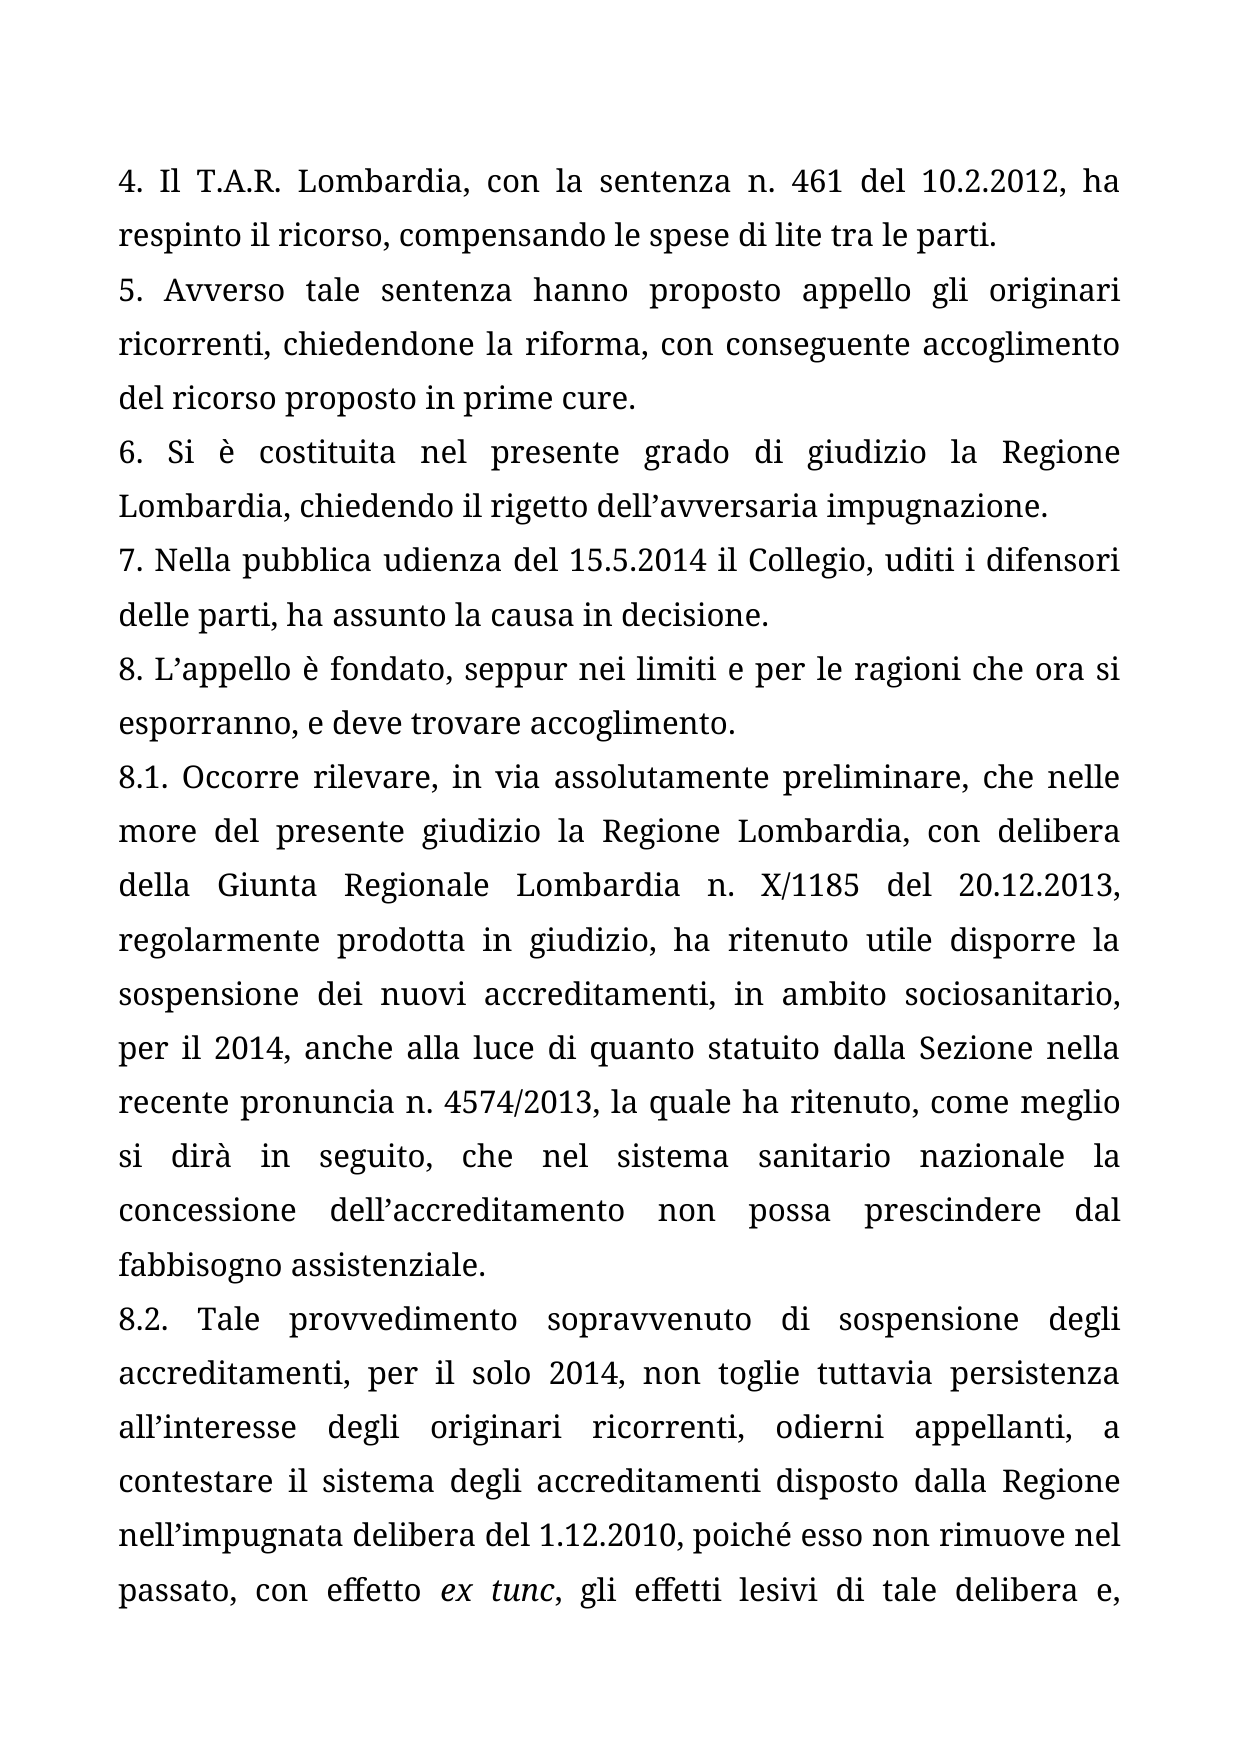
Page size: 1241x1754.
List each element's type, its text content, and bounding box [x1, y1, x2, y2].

text 5. Avverso tale sentenza hanno proposto appello gli originari ricorrenti, chiedendone la riforma, con conseguente accoglimento del ricorso proposto in prime cure. [118, 256, 1122, 418]
text 6. Si è costituita nel presente grado di giudizio la Regione Lombardia, chiedendo il rigetto dell’avversaria impugnazione. [118, 418, 1122, 527]
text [118, 1285, 1122, 1610]
text 7. Nella pubblica udienza del 15.5.2014 il Collegio, uditi i difensori delle parti, ha assunto la causa in decisione. [118, 527, 1122, 635]
text 8. L’appello è fondato, seppur nei limiti e per le ragioni che ora si esporranno, e deve trovare accoglimento. [118, 635, 1122, 743]
text 4. Il T.A.R. Lombardia, con la sentenza n. 461 del 10.2.2012, ha respinto il ricorso, compensando le spese di lite tra le parti. [118, 148, 1122, 256]
text 8.1. Occorre rilevare, in via assolutamente preliminare, che nelle more del presente giudizio la Regione Lombardia, con delibera della Giunta Regionale Lombardia n. X/1185 del 20.12.2013, regolarmente prodotta in giudizio, ha ritenuto utile disporre la sospensione dei nuovi accreditamenti, in ambito sociosanitario, per il 2014, anche alla luce di quanto statuito dalla Sezione nella recente pronuncia n. 4574/2013, la quale ha ritenuto, come meglio si dirà in seguito, che nel sistema sanitario nazionale la concessione dell’accreditamento non possa prescindere dal fabbisogno assistenziale. [118, 743, 1122, 1285]
